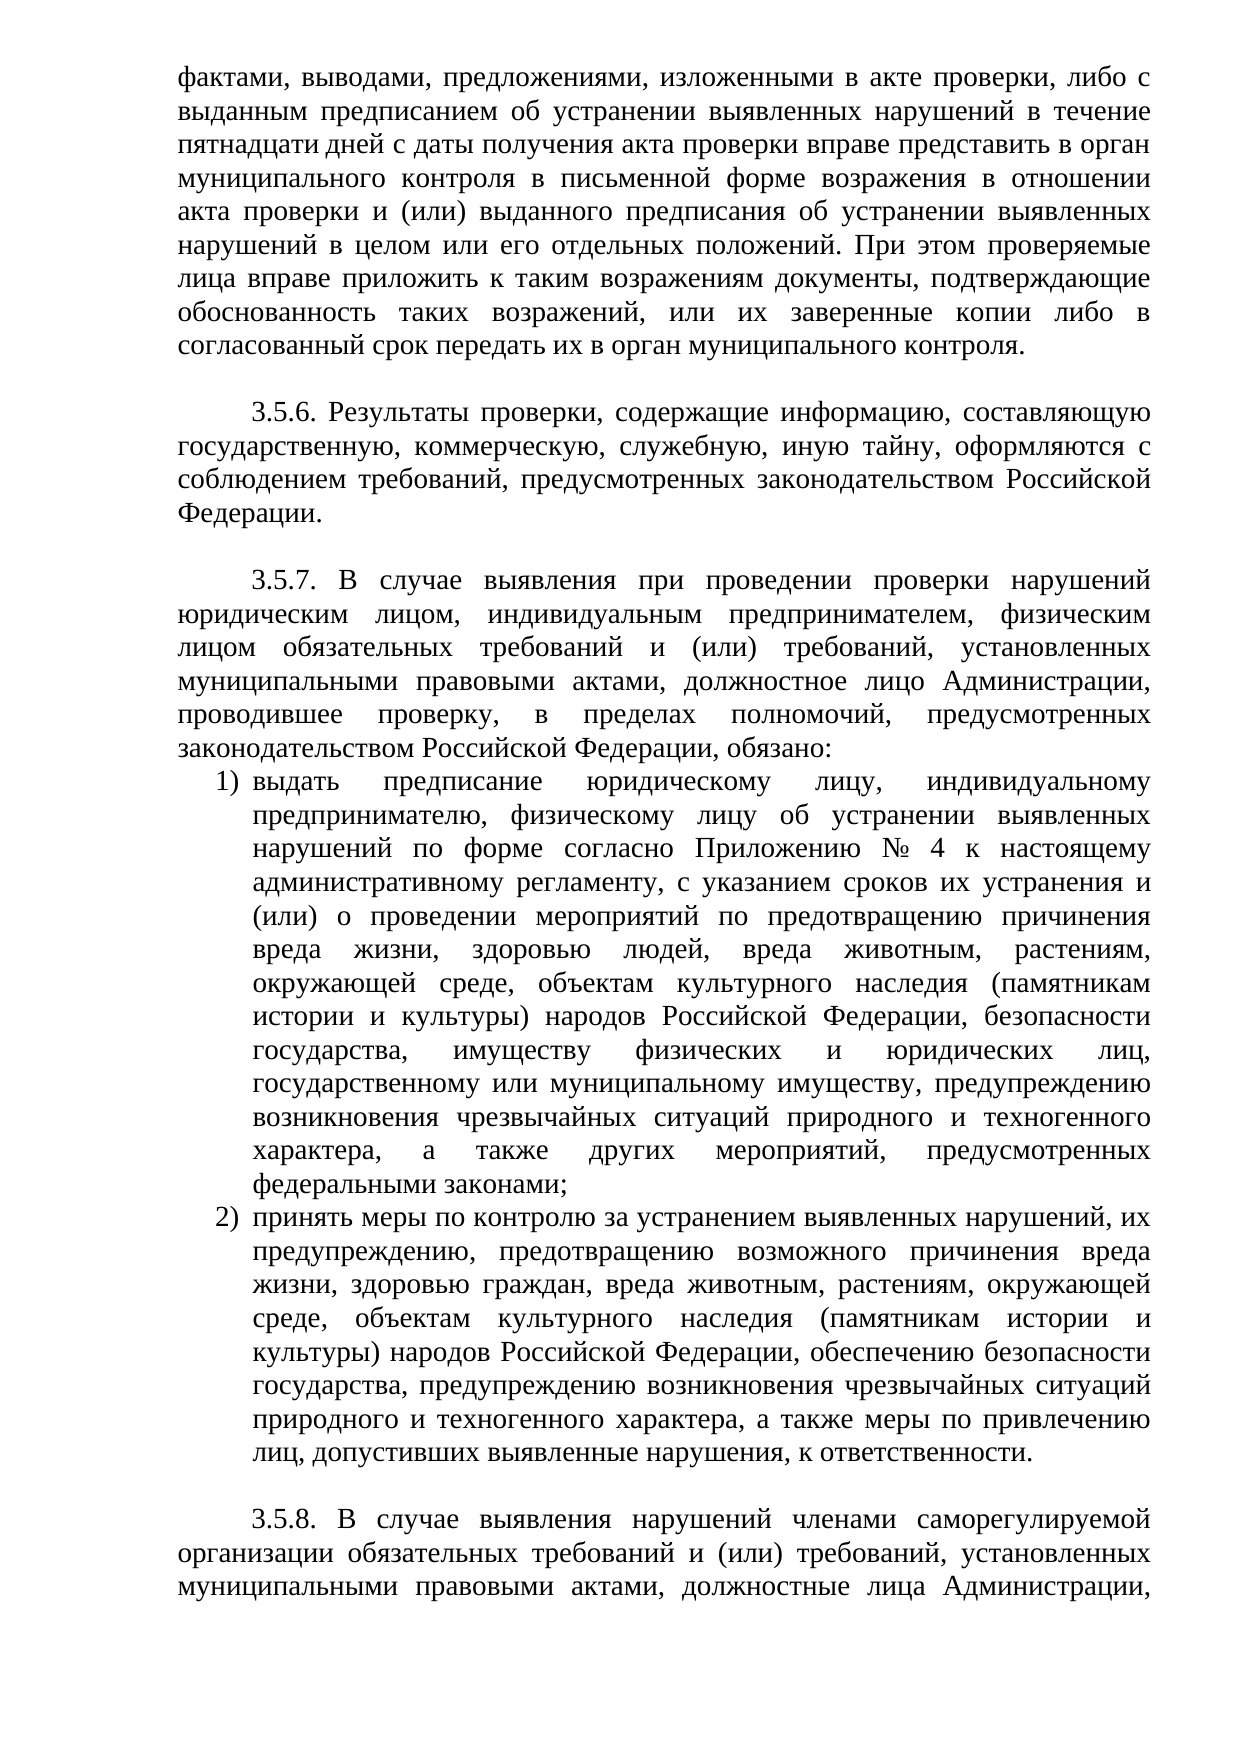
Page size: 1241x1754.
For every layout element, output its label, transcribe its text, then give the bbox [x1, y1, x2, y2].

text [177, 1501, 1152, 1602]
list выдать предписание юридическому лицу, индивидуальному предпринимателю, физическому лицу об устранении выявленных нарушений по форме согласно Приложению № 4 к настоящему административному регламенту, с указанием сроков их устранения и (или) о проведении мероприятий по предотвращению причинения вреда жизни, здоровью людей, вреда животным, растениям, окружающей среде, объектам культурного наследия (памятникам истории и культуры) народов Российской Федерации, безопасности государства, имуществу физических и юридических лиц, государственному или муниципальному имуществу, предупреждению возникновения чрезвычайных ситуаций природного и техногенного характера, а также других мероприятий, предусмотренных федеральными законами; [215, 763, 1152, 1199]
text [177, 59, 1152, 361]
text 3.5.7. В случае выявления при проведении проверки нарушений юридическим лицом, индивидуальным предпринимателем, физическим лицом обязательных требований и (или) требований, установленных муниципальными правовыми актами, должностное лицо Администрации, проводившее проверку, в пределах полномочий, предусмотренных законодательством Российской Федерации, обязано: [177, 562, 1152, 763]
list принять меры по контролю за устранением выявленных нарушений, их предупреждению, предотвращению возможного причинения вреда жизни, здоровью граждан, вреда животным, растениям, окружающей среде, объектам культурного наследия (памятникам истории и культуры) народов Российской Федерации, обеспечению безопасности государства, предупреждению возникновения чрезвычайных ситуаций природного и техногенного характера, а также меры по привлечению лиц, допустивших выявленные нарушения, к ответственности. [215, 1199, 1152, 1468]
text 3.5.6. Результаты проверки, содержащие информацию, составляющую государственную, коммерческую, служебную, иную тайну, оформляются с соблюдением требований, предусмотренных законодательством Российской Федерации. [177, 394, 1152, 529]
